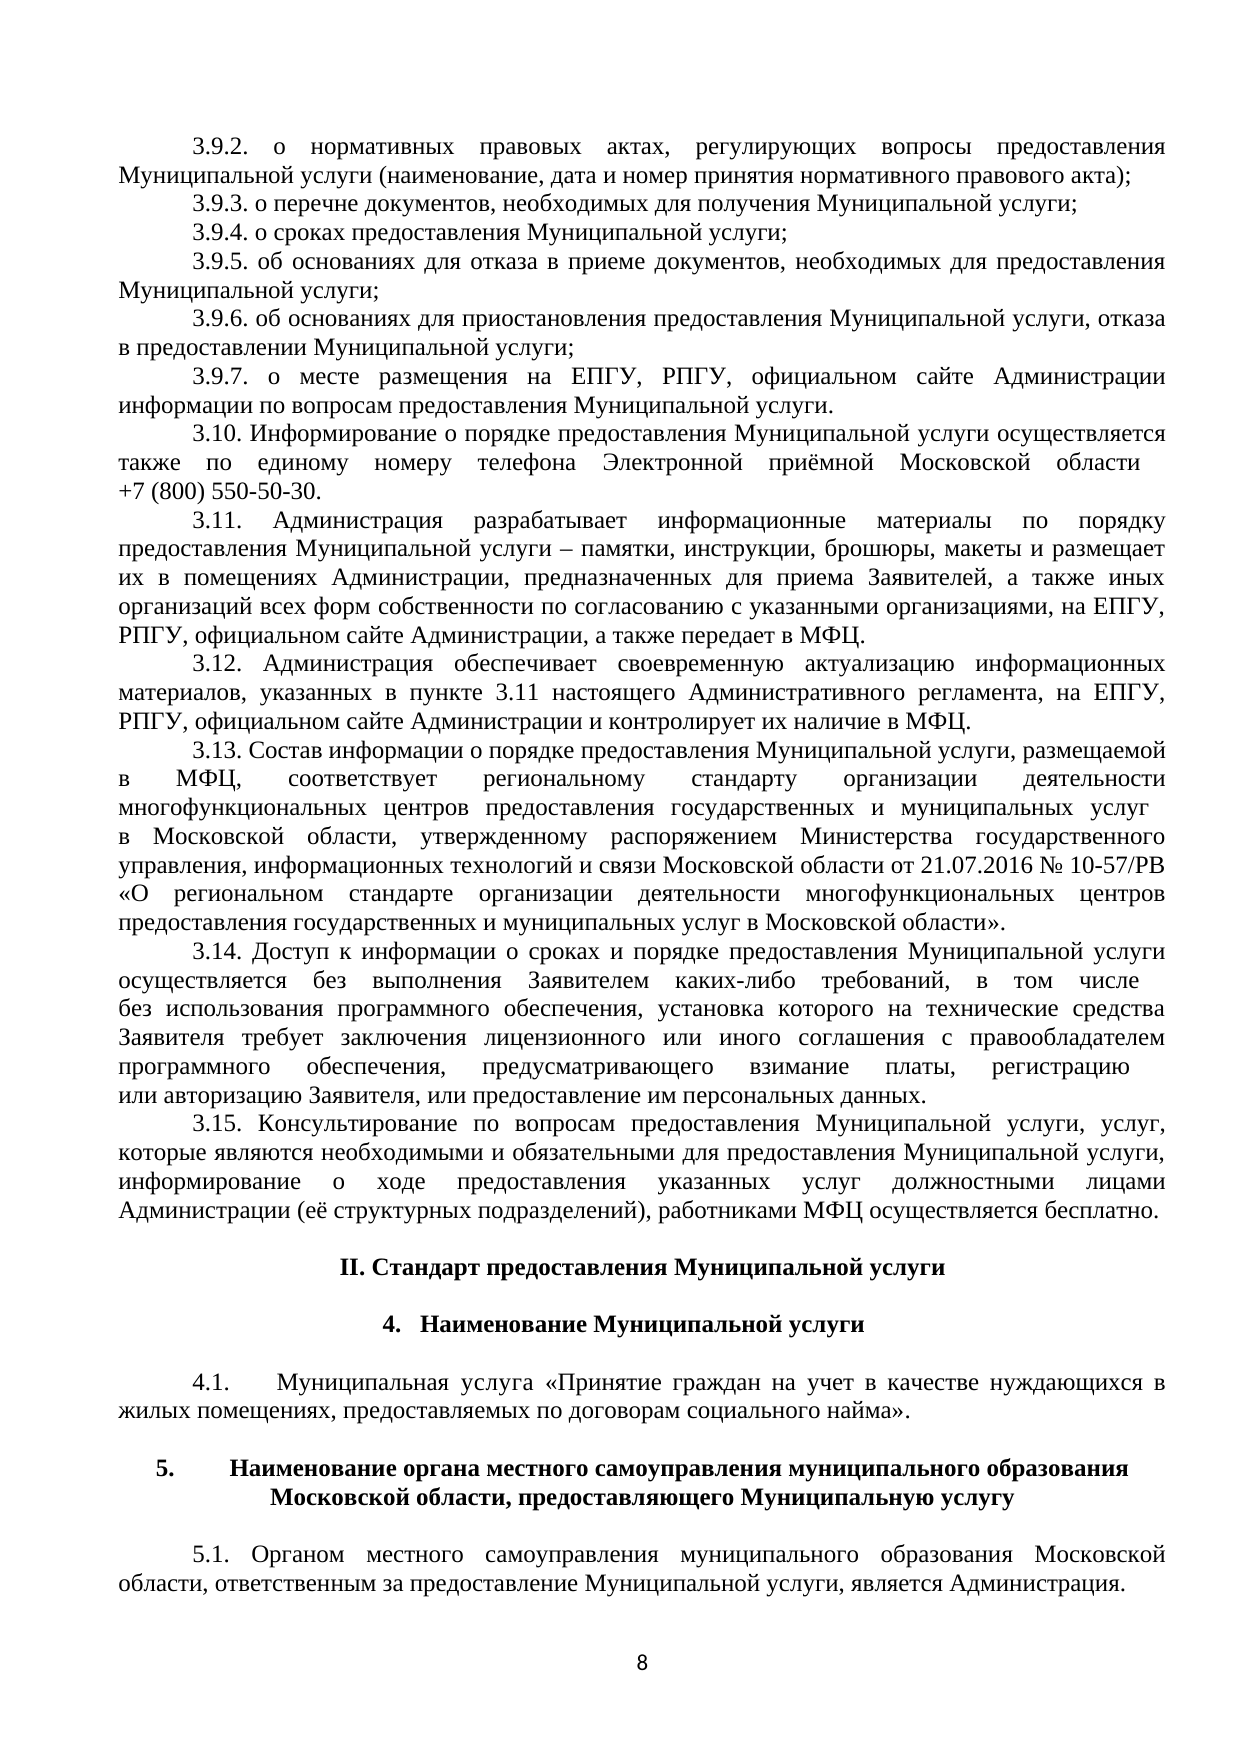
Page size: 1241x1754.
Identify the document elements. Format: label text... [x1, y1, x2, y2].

list Муниципальная услуга «Принятие граждан на учет в качестве нуждающихся в жилых помещениях, предоставляемых по договорам социального найма». [118, 1367, 1166, 1424]
list 3.10. Информирование о порядке предоставления Муниципальной услуги осуществляется также по единому номеру телефона Электронной приёмной Московской области +7 (800) 550-50-30. [118, 418, 1166, 505]
list 3.14. Доступ к информации о сроках и порядке предоставления Муниципальной услуги осуществляется без выполнения Заявителем каких-либо требований, в том числе без использования программного обеспечения, установка которого на технические средства Заявителя требует заключения лицензионного или иного соглашения с правообладателем программного обеспечения, предусматривающего взимание платы, регистрацию или авторизацию Заявителя, или предоставление им персональных данных. [118, 936, 1166, 1108]
list 3.15. Консультирование по вопросам предоставления Муниципальной услуги, услуг, которые являются необходимыми и обязательными для предоставления Муниципальной услуги, информирование о ходе предоставления указанных услуг должностными лицами Администрации (её структурных подразделений), работниками МФЦ осуществляется бесплатно. [118, 1108, 1166, 1223]
list 5.1. Органом местного самоуправления муниципального образования Московской области, ответственным за предоставление Муниципальной услуги, является Администрация. [118, 1539, 1166, 1597]
text Наименование органа местного самоуправления муниципального образования Московской области, предоставляющего Муниципальную услугу [118, 1453, 1166, 1510]
text 3.13. Состав информации о порядке предоставления Муниципальной услуги, размещаемой в МФЦ, соответствует региональному стандарту организации деятельности многофункциональных центров предоставления государственных и муниципальных услуг в Московской области, утвержденному распоряжением Министерства государственного управления, информационных технологий и связи Московской области от 21.07.2016 № 10-57/РВ «О региональном стандарте организации деятельности многофункциональных центров предоставления государственных и муниципальных услуг в Московской области». [118, 735, 1166, 936]
list 3.9.5. об основаниях для отказа в приеме документов, необходимых для предоставления Муниципальной услуги; [118, 246, 1166, 303]
list 3.11. Администрация разрабатывает информационные материалы по порядку предоставления Муниципальной услуги – памятки, инструкции, брошюры, макеты и размещает их в помещениях Администрации, предназначенных для приема Заявителей, а также иных организаций всех форм собственности по согласованию с указанными организациями, на ЕПГУ, РПГУ, официальном сайте Администрации, а также передает в МФЦ. [118, 505, 1166, 648]
list 3.9.2. о нормативных правовых актах, регулирующих вопросы предоставления Муниципальной услуги (наименование, дата и номер принятия нормативного правового акта); [118, 131, 1166, 188]
text Наименование Муниципальной услуги [81, 1309, 1166, 1338]
list 3.12. Администрация обеспечивает своевременную актуализацию информационных материалов, указанных в пункте 3.11 настоящего Административного регламента, на ЕПГУ, РПГУ, официальном сайте Администрации и контролирует их наличие в МФЦ. [118, 648, 1166, 735]
text II. Стандарт предоставления Муниципальной услуги [118, 1252, 1166, 1280]
list 3.9.4. о сроках предоставления Муниципальной услуги; [118, 217, 1166, 246]
list 3.9.3. о перечне документов, необходимых для получения Муниципальной услуги; [118, 188, 1166, 217]
list 3.9.6. об основаниях для приостановления предоставления Муниципальной услуги, отказа в предоставлении Муниципальной услуги; [118, 303, 1166, 361]
list 3.9.7. о месте размещения на ЕПГУ, РПГУ, официальном сайте Администрации информации по вопросам предоставления Муниципальной услуги. [118, 361, 1166, 418]
